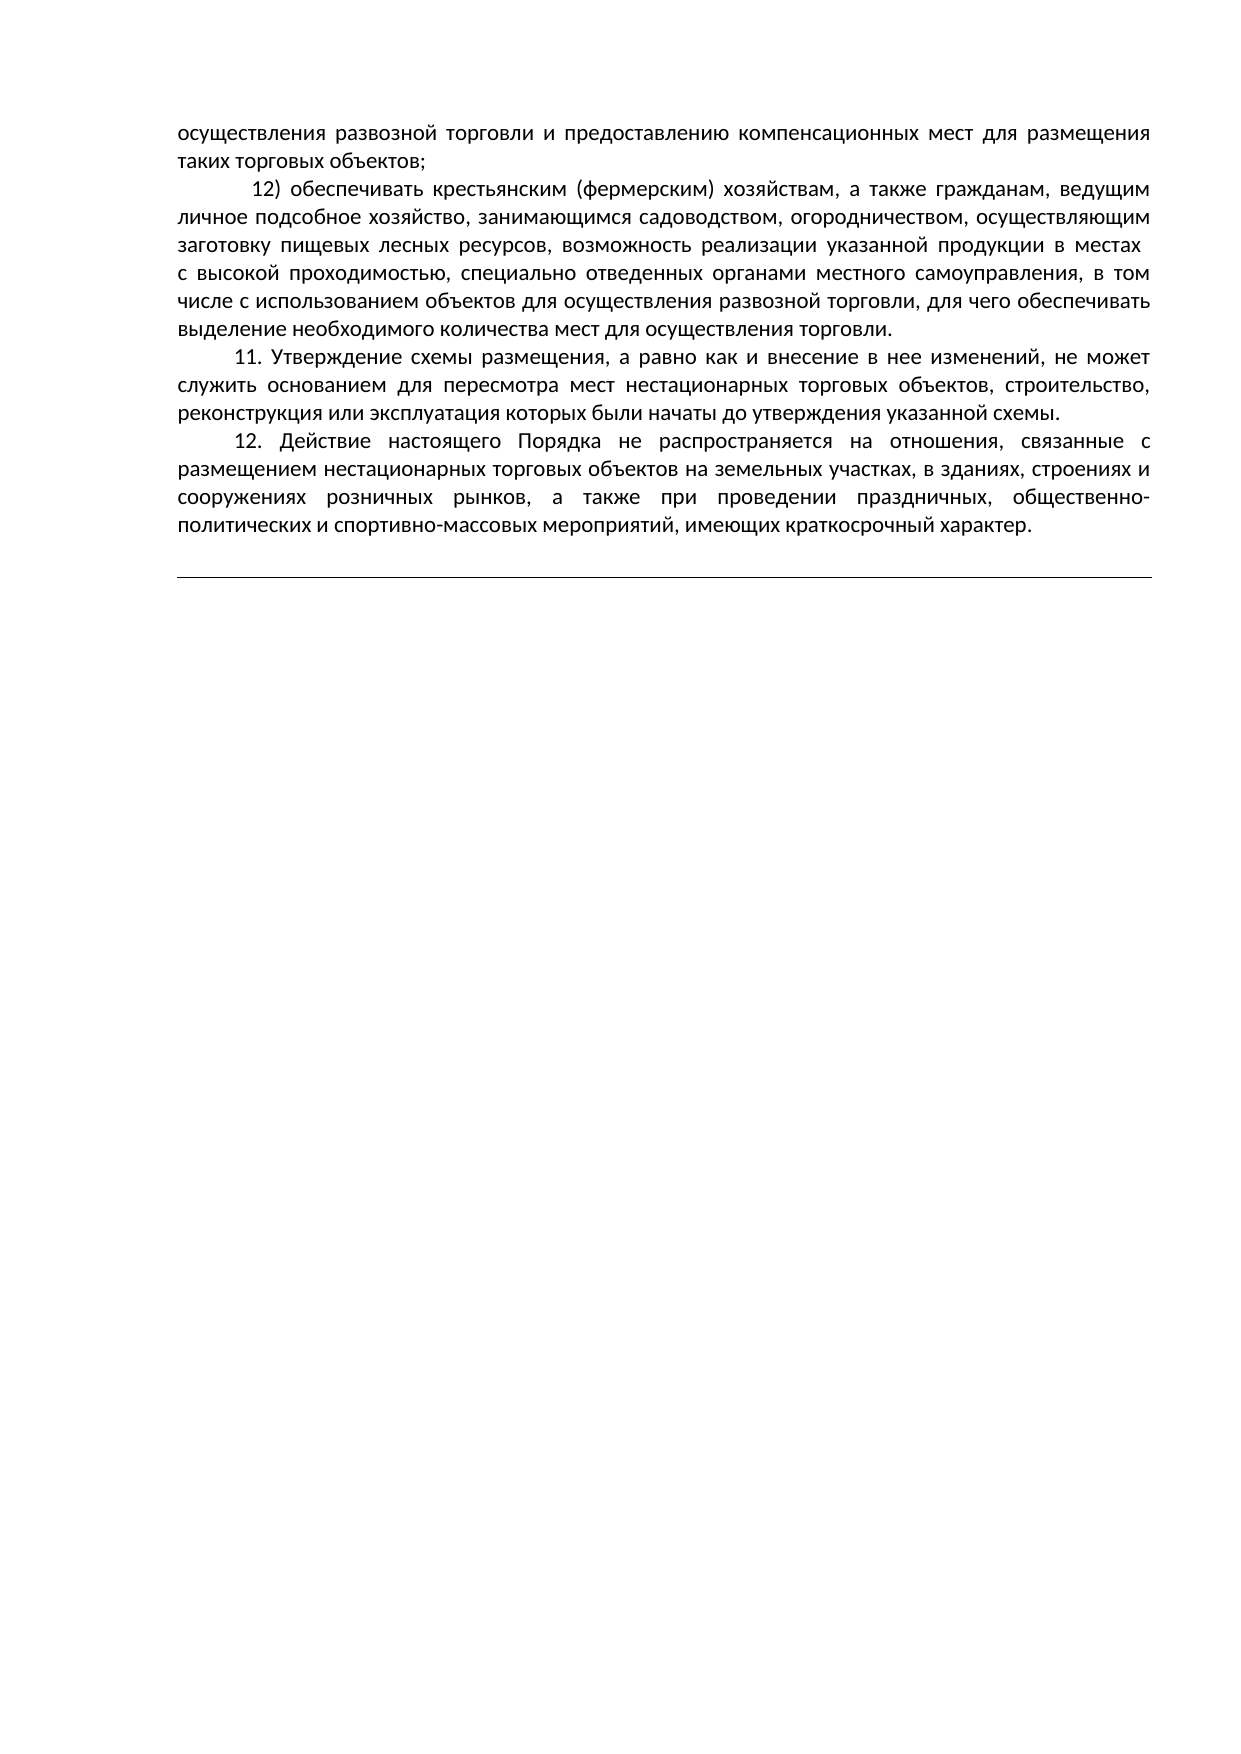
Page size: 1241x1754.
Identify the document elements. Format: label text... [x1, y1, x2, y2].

text 12) обеспечивать крестьянским (фермерским) хозяйствам, а также гражданам, ведущим личное подсобное хозяйство, занимающимся садоводством, огородничеством, осуществляющим заготовку пищевых лесных ресурсов, возможность реализации указанной продукции в местах с высокой проходимостью, специально отведенных органами местного самоуправления, в том числе с использованием объектов для осуществления развозной торговли, для чего обеспечивать выделение необходимого количества мест для осуществления торговли. [177, 174, 1152, 342]
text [177, 118, 1152, 174]
text 12. Действие настоящего Порядка не распространяется на отношения, связанные с размещением нестационарных торговых объектов на земельных участках, в зданиях, строениях и сооружениях розничных рынков, а также при проведении праздничных, общественно-политических и спортивно-массовых мероприятий, имеющих краткосрочный характер. [177, 426, 1152, 538]
text 11. Утверждение схемы размещения, а равно как и внесение в нее изменений, не может служить основанием для пересмотра мест нестационарных торговых объектов, строительство, реконструкция или эксплуатация которых были начаты до утверждения указанной схемы. [177, 342, 1152, 426]
